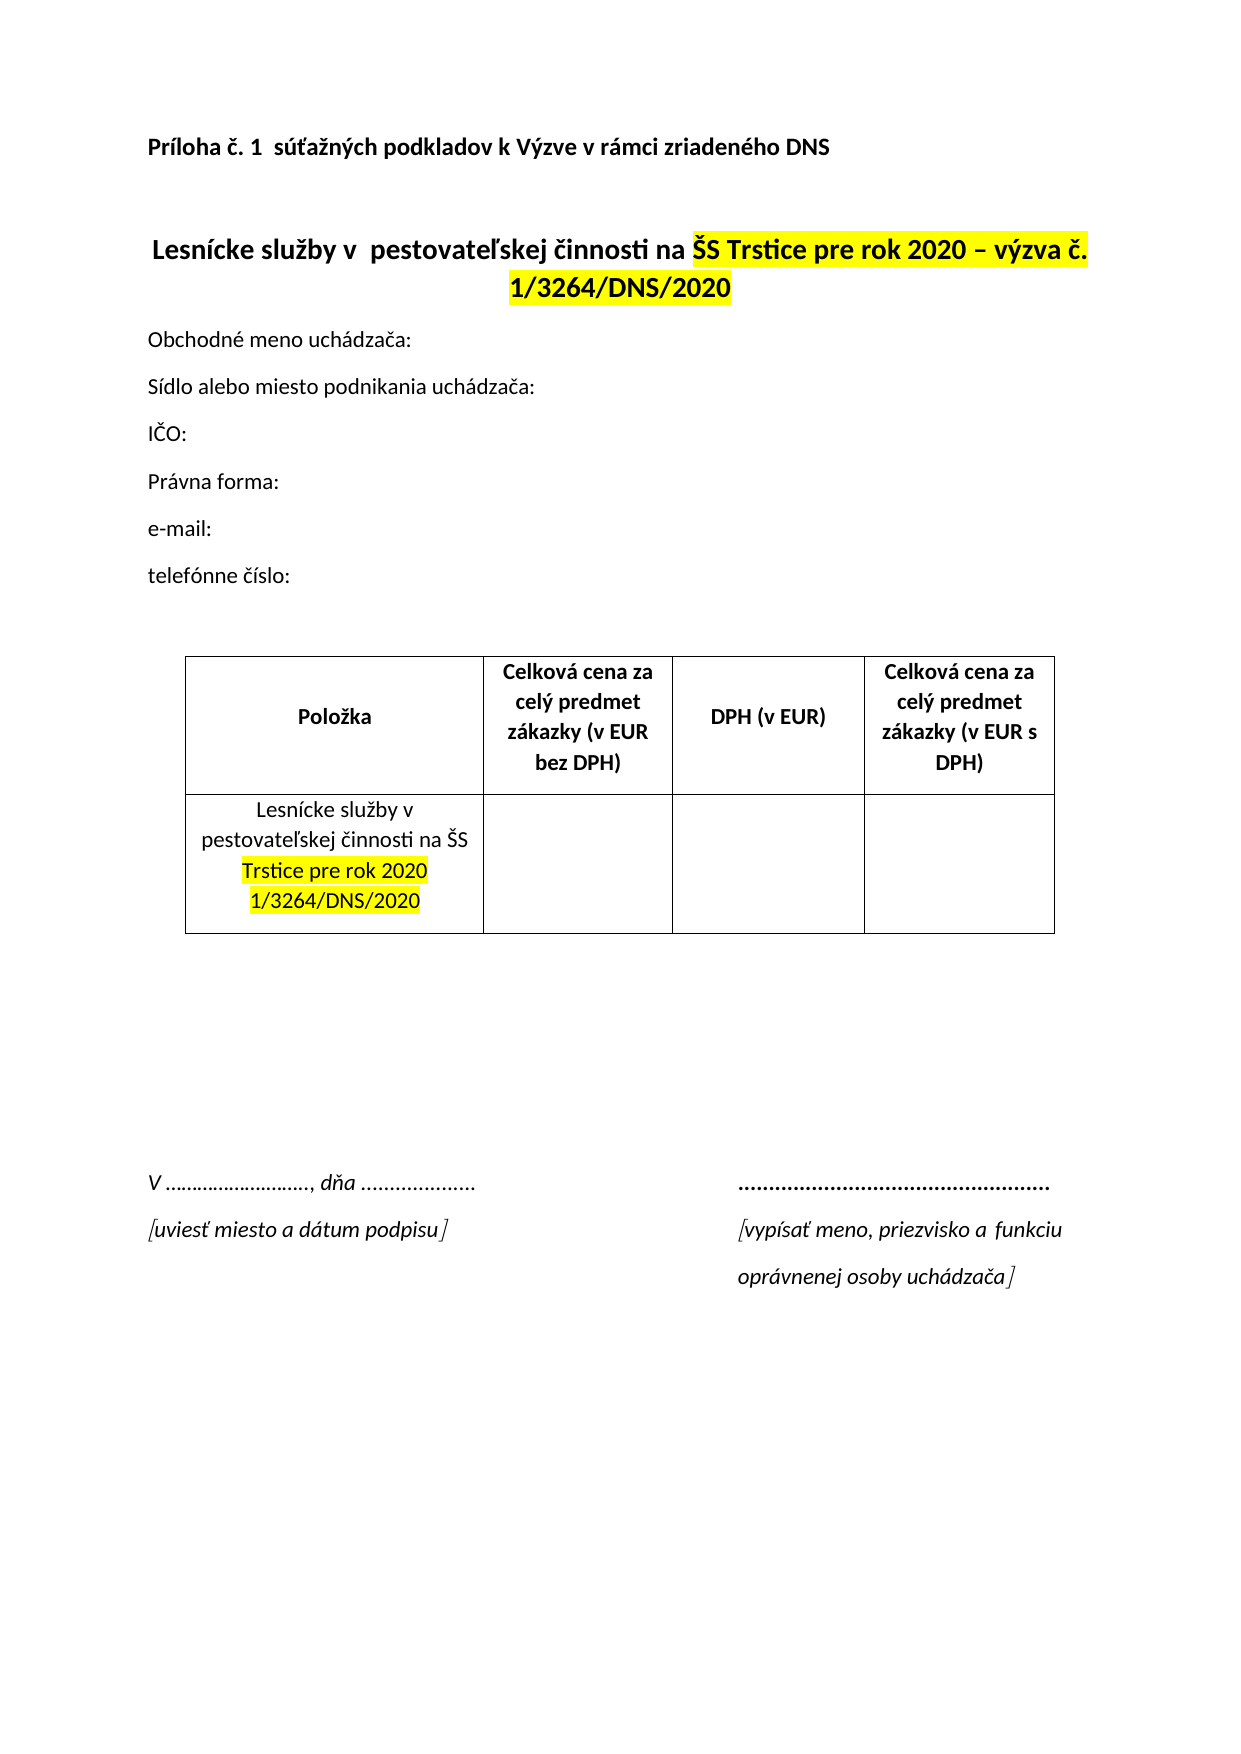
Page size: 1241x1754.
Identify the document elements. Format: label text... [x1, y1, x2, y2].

text e-mail: [148, 514, 1062, 542]
text oprávnenej osoby uchádzača [366, 1262, 1093, 1290]
text Príloha č. 1 súťažných podkladov k Výzve v rámci zriadeného DNS [148, 131, 1093, 161]
text Obchodné meno uchádzača: [148, 325, 1062, 353]
text IČO: [148, 419, 1062, 447]
table_cell Lesnícke služby v pestovateľskej činnosti na ŠS Trstice pre rok 2020 1/3264/DNS/2020 [186, 795, 483, 933]
text Právna forma: [148, 467, 1062, 495]
table_header Položka [186, 657, 483, 794]
table_header Celková cena za celý predmet zákazky (v EUR bez DPH) [484, 657, 672, 794]
table_header Celková cena za celý predmet zákazky (v EUR s DPH) [865, 657, 1054, 794]
text telefónne číslo: [148, 562, 1062, 590]
text V ……………….…….., dňa .................... ................................................... [148, 1168, 1093, 1196]
text Lesnícke služby v pestovateľskej činnosti na ŠS Trstice pre rok 2020 – výzva č. 1/3264/DNS/2020 [148, 231, 1093, 305]
table_cell [865, 795, 1054, 933]
table_cell [673, 795, 864, 933]
text Sídlo alebo miesto podnikania uchádzača: [148, 372, 1062, 400]
table_header DPH (v EUR) [673, 657, 864, 794]
table_cell [484, 795, 672, 933]
text uviesť miesto a dátum podpisu vypísať meno, priezvisko a funkciu [148, 1215, 1093, 1243]
